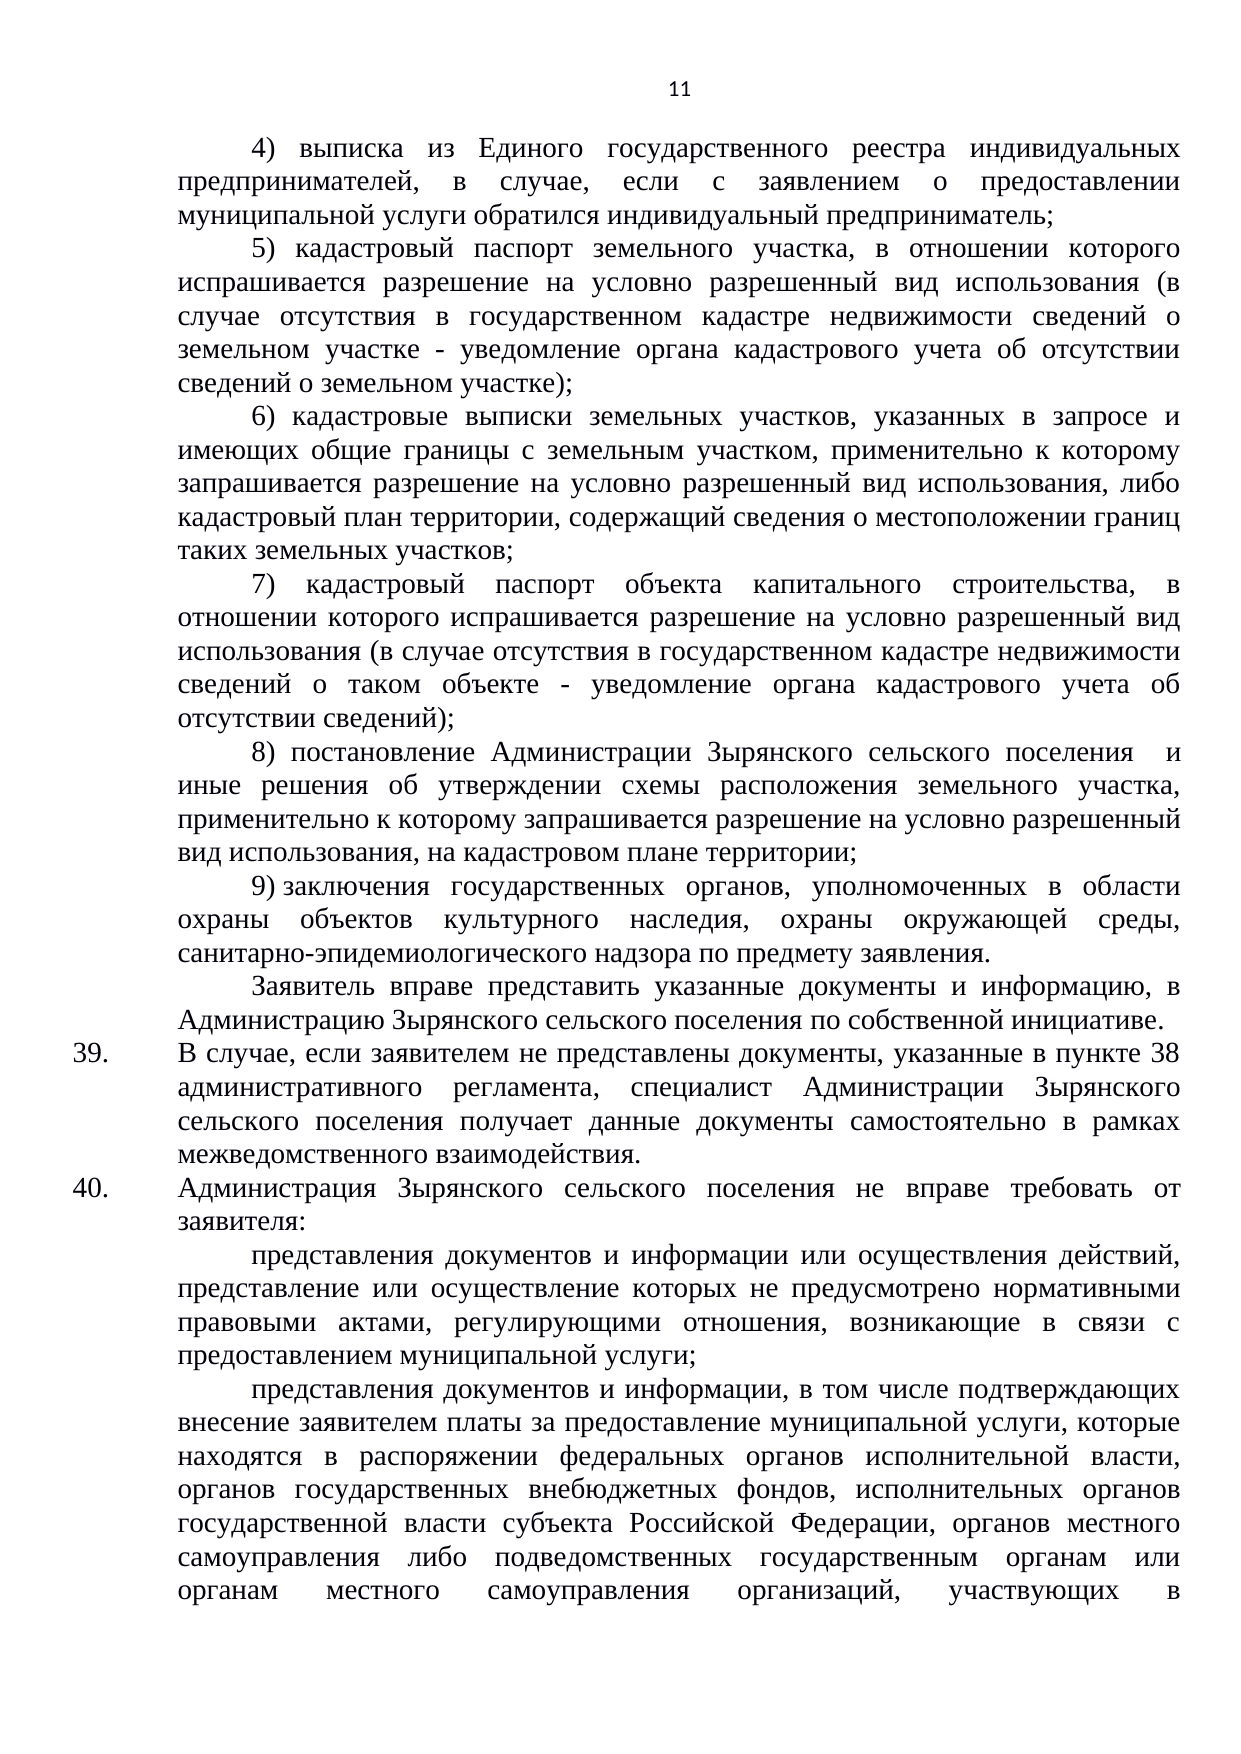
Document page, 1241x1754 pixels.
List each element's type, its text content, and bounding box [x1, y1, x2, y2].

text Заявитель вправе представить указанные документы и информацию, в Администрацию Зырянского сельского поселения по собственной инициативе. [177, 968, 1181, 1036]
text 8) постановление Администрации Зырянского сельского поселения и иные решения об утверждении схемы расположения земельного участка, применительно к которому запрашивается разрешение на условно разрешенный вид использования, на кадастровом плане территории; [177, 734, 1181, 868]
list Администрация Зырянского сельского поселения не вправе требовать от заявителя: [72, 1170, 1181, 1237]
text 9) заключения государственных органов, уполномоченных в области охраны объектов культурного наследия, охраны окружающей среды, санитарно-эпидемиологического надзора по предмету заявления. [177, 868, 1181, 968]
text 5) кадастровый паспорт земельного участка, в отношении которого испрашивается разрешение на условно разрешенный вид использования (в случае отсутствия в государственном кадастре недвижимости сведений о земельном участке - уведомление органа кадастрового учета об отсутствии сведений о земельном участке); [177, 231, 1181, 398]
text 6) кадастровые выписки земельных участков, указанных в запросе и имеющих общие границы с земельным участком, применительно к которому запрашивается разрешение на условно разрешенный вид использования, либо кадастровый план территории, содержащий сведения о местоположении границ таких земельных участков; [177, 398, 1181, 566]
text представления документов и информации или осуществления действий, представление или осуществление которых не предусмотрено нормативными правовыми актами, регулирующими отношения, возникающие в связи с предоставлением муниципальной услуги; [177, 1237, 1181, 1371]
text 7) кадастровый паспорт объекта капитального строительства, в отношении которого испрашивается разрешение на условно разрешенный вид использования (в случае отсутствия в государственном кадастре недвижимости сведений о таком объекте - уведомление органа кадастрового учета об отсутствии сведений); [177, 566, 1181, 734]
text 4) выписка из Единого государственного реестра индивидуальных предпринимателей, в случае, если с заявлением о предоставлении муниципальной услуги обратился индивидуальный предприниматель; [177, 130, 1181, 231]
list В случае, если заявителем не представлены документы, указанные в пункте 38 административного регламента, специалист Администрации Зырянского сельского поселения получает данные документы самостоятельно в рамках межведомственного взаимодействия. [72, 1036, 1181, 1170]
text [177, 1371, 1181, 1606]
